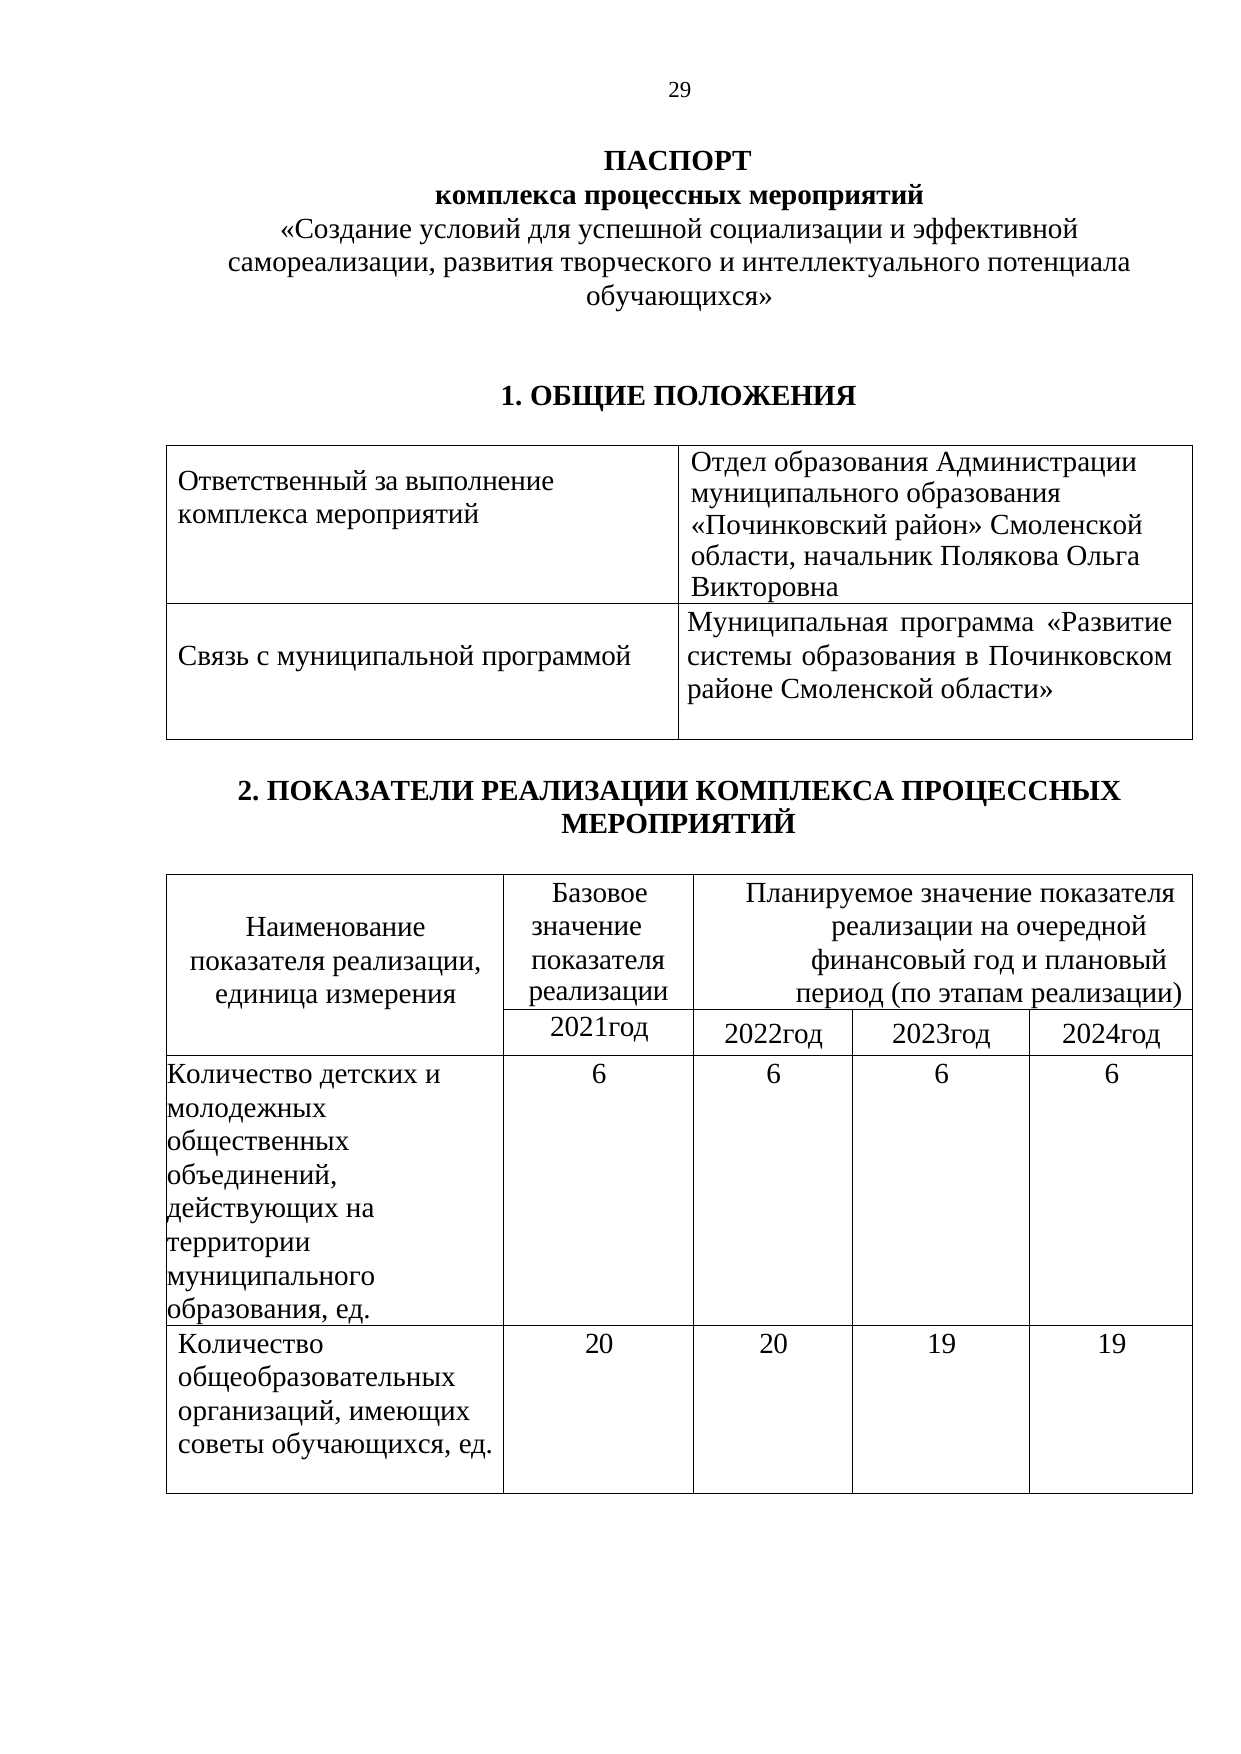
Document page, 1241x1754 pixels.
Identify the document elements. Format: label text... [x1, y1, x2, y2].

table_cell Муниципальная программа «Развитие системы образования в Починковском районе Смоленской области» [679, 604, 1192, 738]
table_header Наименование показателя реализации, единица измерения [167, 875, 503, 1055]
list ОБЩИЕ ПОЛОЖЕНИЯ [500, 378, 1205, 412]
table_header Отдел образования Администрации муниципального образования «Починковский район» Смоленской области, начальник Полякова Ольга Викторовна [679, 446, 1192, 603]
table_cell 2021год [504, 1010, 693, 1055]
table_cell 6 [504, 1056, 693, 1325]
table_cell 19 [1030, 1326, 1192, 1492]
table_cell 20 [694, 1326, 852, 1492]
table_cell 6 [853, 1056, 1029, 1325]
table_cell 6 [694, 1056, 852, 1325]
table_cell 6 [1030, 1056, 1192, 1325]
table_cell 19 [853, 1326, 1029, 1492]
table_header Планируемое значение показателя реализации на очередной финансовый год и плановый период (по этапам реализации) [694, 875, 1192, 1009]
table_cell Связь с муниципальной программой [167, 604, 678, 738]
table_cell 2024год [1030, 1010, 1192, 1055]
text «Создание условий для успешной социализации и эффективной самореализации, развития творческого и интеллектуального потенциала обучающихся» [179, 211, 1179, 311]
text ПАСПОРТ [244, 143, 1112, 177]
table_cell Количество общеобразовательных организаций, имеющих советы обучающихся, ед. [167, 1326, 503, 1492]
table_header Ответственный за выполнение комплекса мероприятий [167, 446, 678, 603]
table_header Базовое значение показателя реализации [504, 875, 693, 1009]
list ПОКАЗАТЕЛИ РЕАЛИЗАЦИИ КОМПЛЕКСА ПРОЦЕССНЫХ МЕРОПРИЯТИЙ [237, 773, 1122, 840]
table_cell Количество детских и молодежных общественных объединений, действующих на территории муниципального образования, ед. [167, 1056, 503, 1325]
table_cell 2022год [694, 1010, 852, 1055]
table_cell 20 [504, 1326, 693, 1492]
text комплекса процессных мероприятий [247, 177, 1112, 211]
table_cell 2023год [853, 1010, 1029, 1055]
